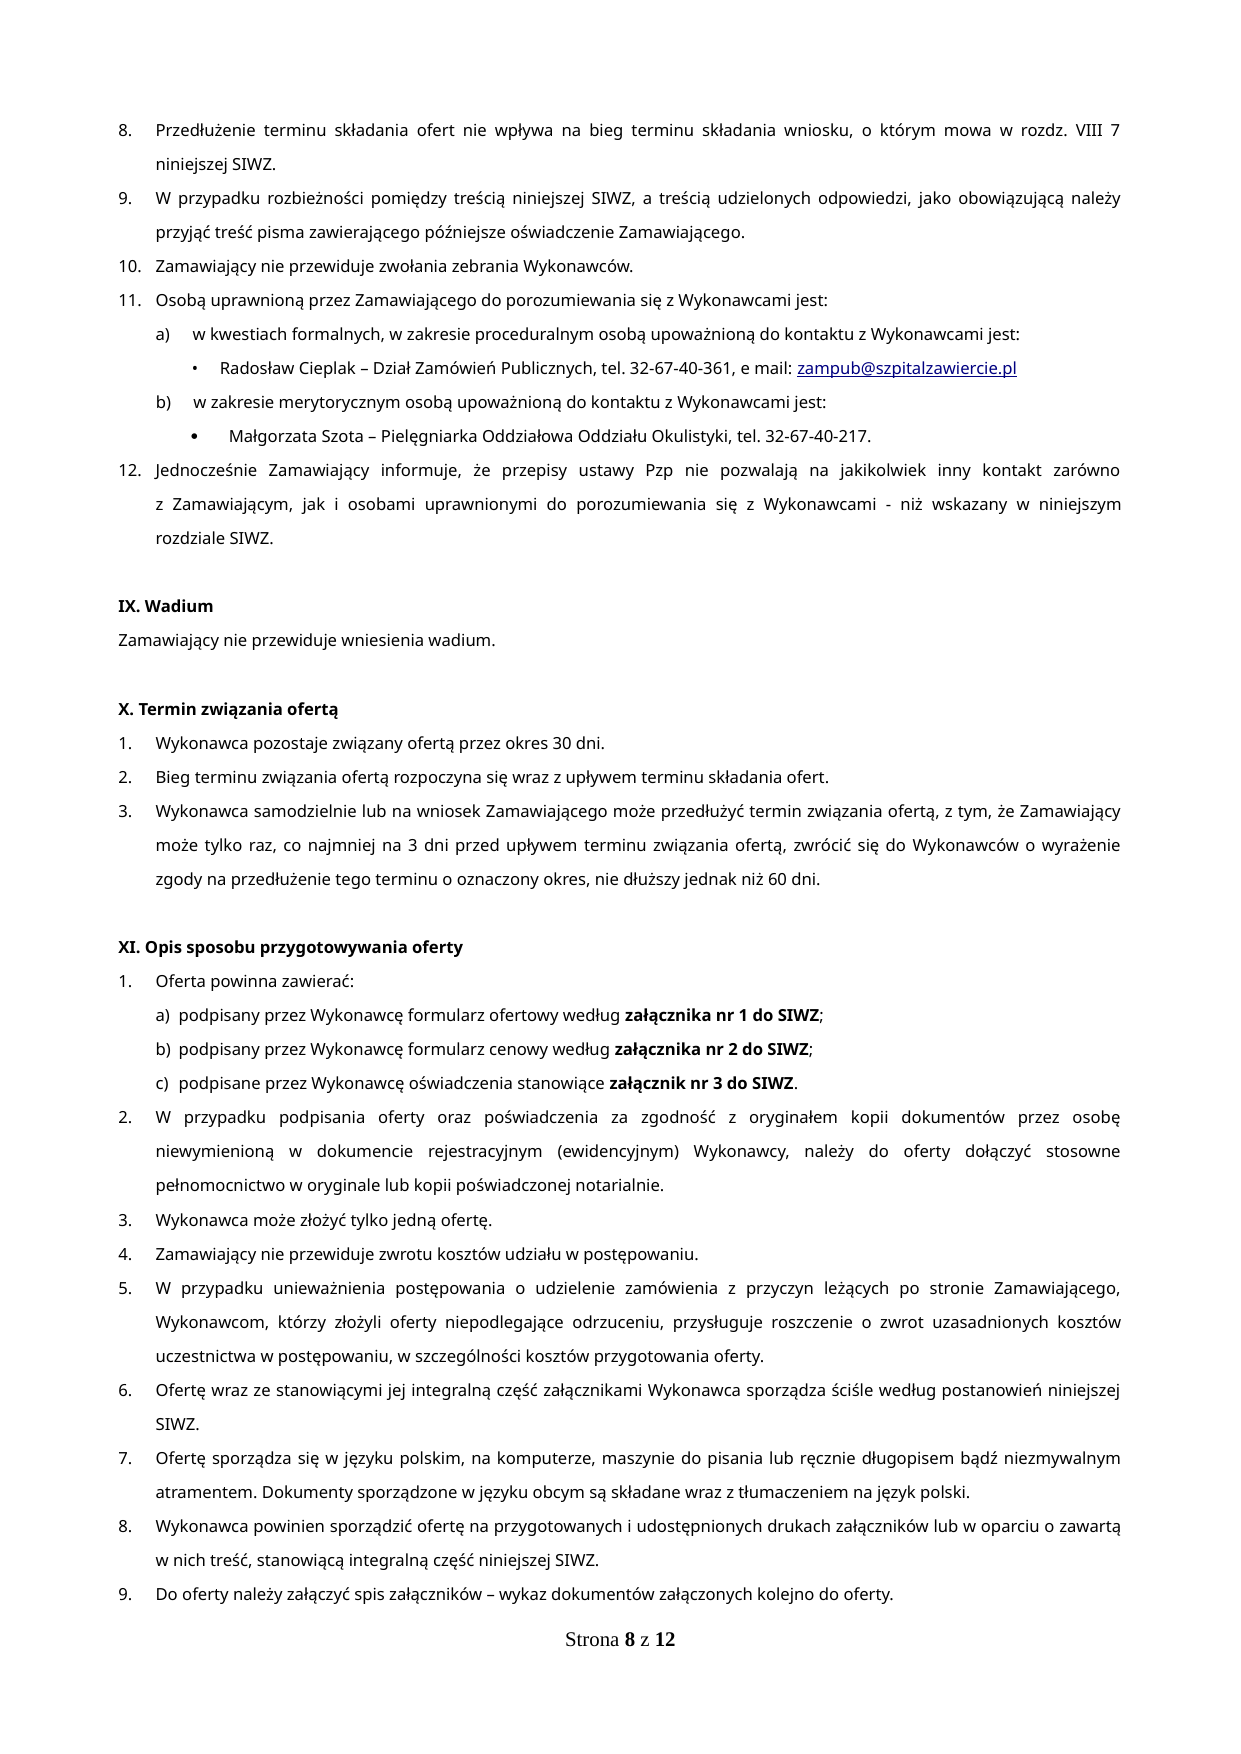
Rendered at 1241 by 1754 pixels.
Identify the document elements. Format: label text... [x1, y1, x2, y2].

list W przypadku unieważnienia postępowania o udzielenie zamówienia z przyczyn leżących po stronie Zamawiającego, Wykonawcom, którzy złożyli oferty niepodlegające odrzuceniu, przysługuje roszczenie o zwrot uzasadnionych kosztów uczestnictwa w postępowaniu, w szczególności kosztów przygotowania oferty. [118, 1276, 1122, 1367]
list Wykonawca może złożyć tylko jedną ofertę. [118, 1208, 1122, 1231]
text XI. Opis sposobu przygotowywania oferty [118, 936, 1122, 958]
list Ofertę wraz ze stanowiącymi jej integralną część załącznikami Wykonawca sporządza ściśle według postanowień niniejszej SIWZ. [118, 1378, 1122, 1435]
text Zamawiający nie przewiduje wniesienia wadium. [118, 629, 1122, 652]
text • Radosław Cieplak – Dział Zamówień Publicznych, tel. 32-67-40-361, e mail: zampub@szpitalzawiercie.pl [192, 357, 1122, 379]
text IX. Wadium [118, 595, 1122, 618]
list Ofertę sporządza się w języku polskim, na komputerze, maszynie do pisania lub ręcznie długopisem bądź niezmywalnym atramentem. Dokumenty sporządzone w języku obcym są składane wraz z tłumaczeniem na język polski. [118, 1447, 1122, 1503]
list w kwestiach formalnych, w zakresie proceduralnym osobą upoważnioną do kontaktu z Wykonawcami jest: [155, 322, 1122, 345]
list Oferta powinna zawierać: [118, 970, 1122, 992]
list Wykonawca samodzielnie lub na wniosek Zamawiającego może przedłużyć termin związania ofertą, z tym, że Zamawiający może tylko raz, co najmniej na 3 dni przed upływem terminu związania ofertą, zwrócić się do Wykonawców o wyrażenie zgody na przedłużenie tego terminu o oznaczony okres, nie dłuższy jednak niż 60 dni. [118, 799, 1122, 890]
list podpisane przez Wykonawcę oświadczenia stanowiące załącznik nr 3 do SIWZ. [155, 1072, 1122, 1094]
list Osobą uprawnioną przez Zamawiającego do porozumiewania się z Wykonawcami jest: [118, 288, 1122, 311]
list Wykonawca powinien sporządzić ofertę na przygotowanych i udostępnionych drukach załączników lub w oparciu o zawartą w nich treść, stanowiącą integralną część niniejszej SIWZ. [118, 1515, 1122, 1571]
list podpisany przez Wykonawcę formularz ofertowy według załącznika nr 1 do SIWZ; [155, 1004, 1122, 1026]
list Bieg terminu związania ofertą rozpoczyna się wraz z upływem terminu składania ofert. [118, 765, 1122, 788]
text X. Termin związania ofertą [118, 697, 1122, 720]
list Wykonawca pozostaje związany ofertą przez okres 30 dni. [118, 731, 1122, 754]
list W przypadku podpisania oferty oraz poświadczenia za zgodność z oryginałem kopii dokumentów przez osobę niewymienioną w dokumencie rejestracyjnym (ewidencyjnym) Wykonawcy, należy do oferty dołączyć stosowne pełnomocnictwo w oryginale lub kopii poświadczonej notarialnie. [118, 1106, 1122, 1197]
list Przedłużenie terminu składania ofert nie wpływa na bieg terminu składania wniosku, o którym mowa w rozdz. VIII 7 niniejszej SIWZ. [118, 118, 1122, 175]
list w zakresie merytorycznym osobą upoważnioną do kontaktu z Wykonawcami jest: [156, 391, 1122, 413]
list Zamawiający nie przewiduje zwrotu kosztów udziału w postępowaniu. [118, 1242, 1122, 1265]
list podpisany przez Wykonawcę formularz cenowy według załącznika nr 2 do SIWZ; [155, 1038, 1122, 1061]
list Jednocześnie Zamawiający informuje, że przepisy ustawy Pzp nie pozwalają na jakikolwiek inny kontakt zarówno z Zamawiającym, jak i osobami uprawnionymi do porozumiewania się z Wykonawcami - niż wskazany w niniejszym rozdziale SIWZ. [118, 459, 1122, 549]
list Małgorzata Szota – Pielęgniarka Oddziałowa Oddziału Okulistyki, tel. 32-67-40-217. [191, 425, 1122, 447]
list Zamawiający nie przewiduje zwołania zebrania Wykonawców. [118, 254, 1122, 277]
list Do oferty należy załączyć spis załączników – wykaz dokumentów załączonych kolejno do oferty. [118, 1583, 1122, 1606]
list W przypadku rozbieżności pomiędzy treścią niniejszej SIWZ, a treścią udzielonych odpowiedzi, jako obowiązującą należy przyjąć treść pisma zawierającego późniejsze oświadczenie Zamawiającego. [118, 186, 1122, 243]
